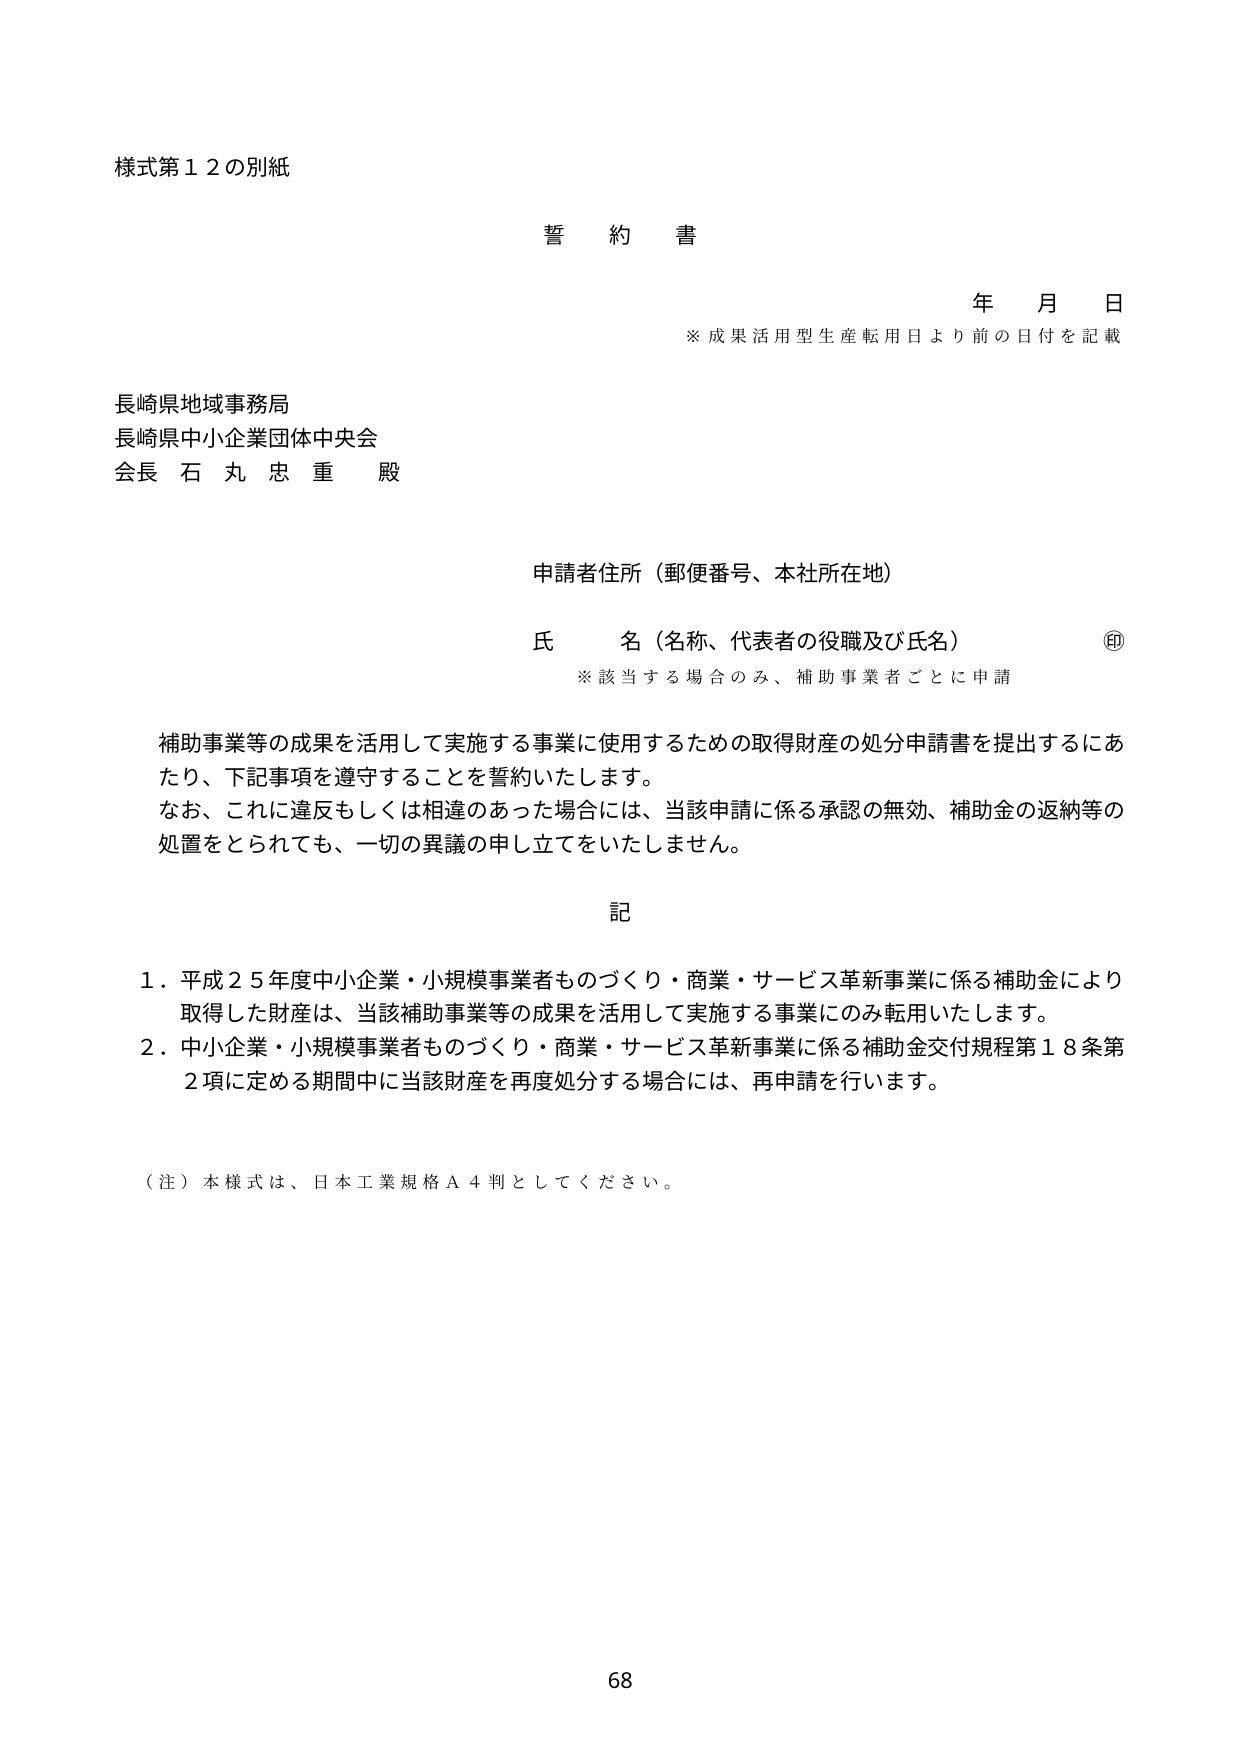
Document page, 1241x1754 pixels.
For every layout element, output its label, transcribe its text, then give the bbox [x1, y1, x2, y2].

text 誓 約 書 [114, 217, 1126, 251]
text ２．中小企業・小規模事業者ものづくり・商業・サービス革新事業に係る補助金交付規程第１８条第２項に定める期間中に当該財産を再度処分する場合には、再申請を行います。 [114, 1029, 1126, 1097]
text 補助事業等の成果を活用して実施する事業に使用するための取得財産の処分申請書を提出するにあたり、下記事項を遵守することを誓約いたします。 [114, 724, 1126, 792]
text 申請者住所（郵便番号、本社所在地） [114, 555, 1126, 589]
text なお、これに違反もしくは相違のあった場合には、当該申請に係る承認の無効、補助金の返納等の処置をとられても、一切の異議の申し立てをいたしません。 [114, 792, 1126, 860]
text 記 [114, 894, 1126, 928]
text ※該当する場合のみ、補助事業者ごとに申請 [137, 657, 1126, 691]
text 様式第１２の別紙 [114, 149, 1126, 183]
text ※成果活用型生産転用日より前の日付を記載 [114, 318, 1126, 352]
text １．平成２５年度中小企業・小規模事業者ものづくり・商業・サービス革新事業に係る補助金により取得した財産は、当該補助事業等の成果を活用して実施する事業にのみ転用いたします。 [114, 962, 1126, 1029]
text 氏 名（名称、代表者の役職及び氏名） ㊞ [114, 623, 1126, 657]
text （注）本様式は、日本工業規格Ａ４判としてください。 [114, 1165, 1126, 1198]
text 長崎県地域事務局 [114, 386, 1126, 420]
text 年 月 日 [114, 284, 1126, 318]
text 長崎県中小企業団体中央会 [114, 420, 1126, 454]
text 会長 石 丸 忠 重 殿 [114, 454, 1126, 488]
